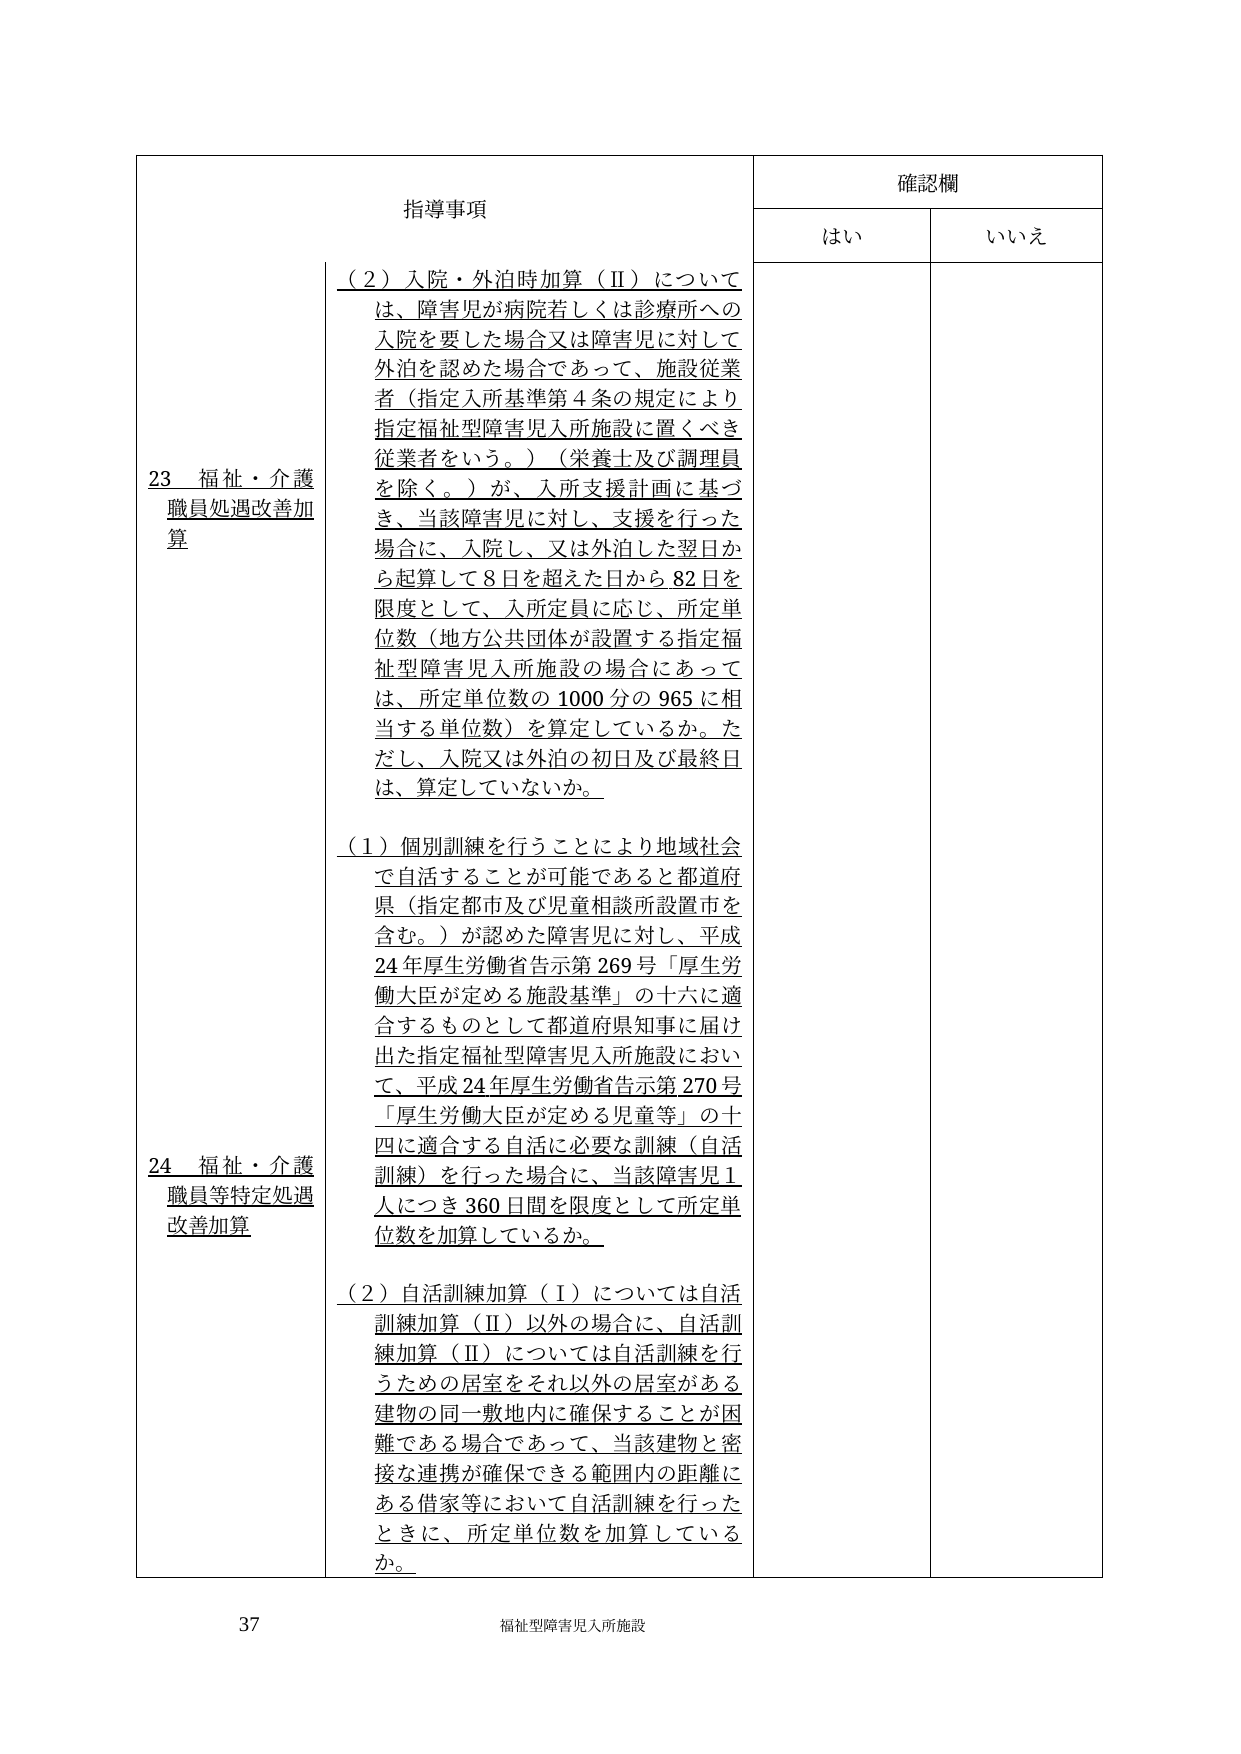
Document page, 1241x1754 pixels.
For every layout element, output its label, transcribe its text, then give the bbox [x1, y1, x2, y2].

table_cell はい [754, 209, 930, 262]
table_header 指導事項 [137, 156, 753, 262]
table_header 確認欄 [754, 156, 1102, 208]
table_cell いいえ [931, 209, 1102, 262]
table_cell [326, 262, 753, 1577]
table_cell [137, 262, 325, 1577]
table_cell [754, 263, 930, 1577]
table_cell [931, 263, 1102, 1577]
